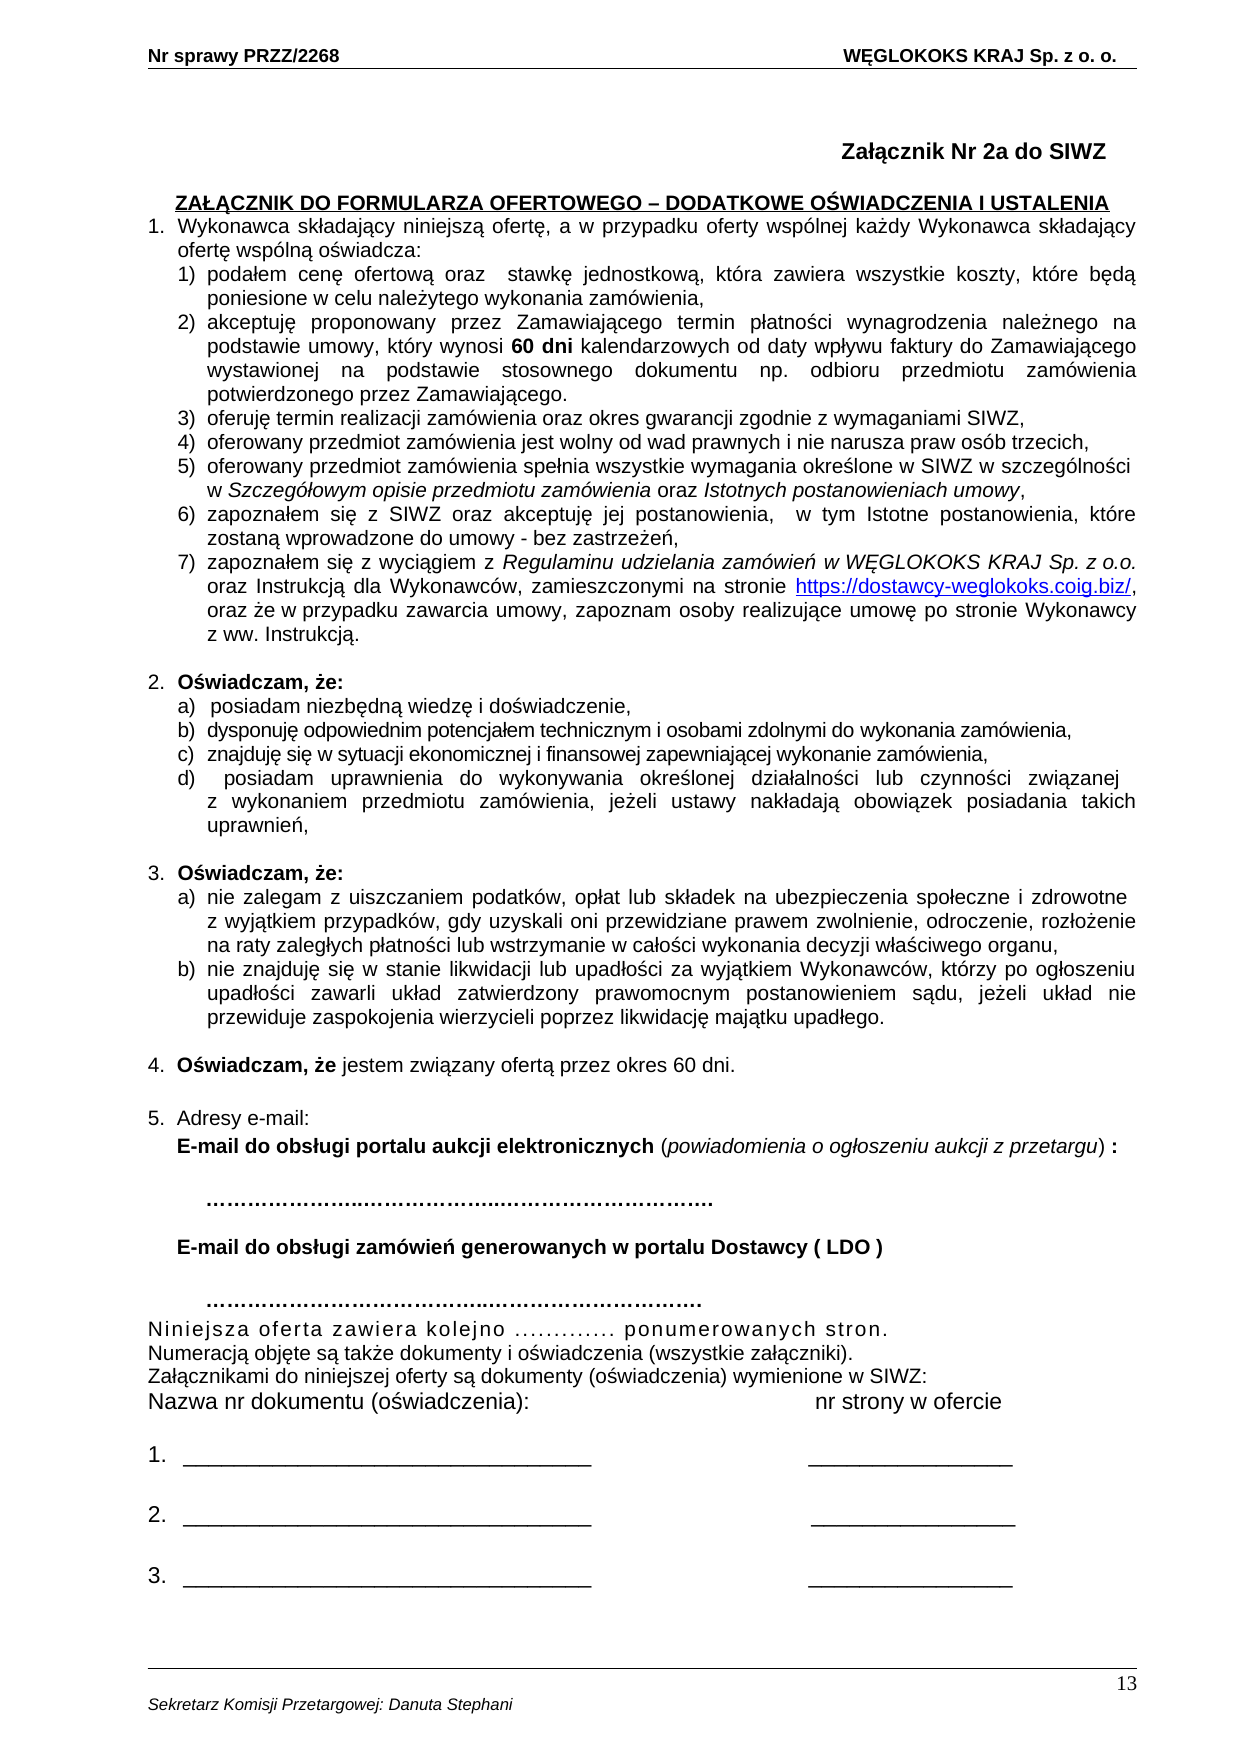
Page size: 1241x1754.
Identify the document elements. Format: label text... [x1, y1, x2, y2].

text E-mail do obsługi portalu aukcji elektronicznych (powiadomienia o ogłoszeniu aukcji z przetargu) : [148, 1134, 1137, 1158]
list Wykonawca składający niniejszą ofertę, a w przypadku oferty wspólnej każdy Wykonawca składający ofertę wspólną oświadcza: [148, 214, 1137, 262]
list ________________________________ ________________ [148, 1501, 1137, 1528]
list dysponuję odpowiednim potencjałem technicznym i osobami zdolnymi do wykonania zamówienia, [177, 717, 1137, 741]
text Nazwa nr dokumentu (oświadczenia): nr strony w ofercie [148, 1388, 1137, 1414]
list zapoznałem się z SIWZ oraz akceptuję jej postanowienia, w tym Istotne postanowienia, które zostaną wprowadzone do umowy - bez zastrzeżeń, [177, 502, 1137, 550]
list oferowany przedmiot zamówienia spełnia wszystkie wymagania określone w SIWZ w szczególności w Szczegółowym opisie przedmiotu zamówienia oraz Istotnych postanowieniach umowy, [177, 454, 1137, 502]
text Numeracją objęte są także dokumenty i oświadczenia (wszystkie załączniki). [148, 1340, 1137, 1364]
list Oświadczam, że: [148, 861, 1137, 885]
list Oświadczam, że: [148, 669, 1137, 693]
list znajduję się w sytuacji ekonomicznej i finansowej zapewniającej wykonanie zamówienia, [177, 741, 1137, 765]
list posiadam uprawnienia do wykonywania określonej działalności lub czynności związanej z wykonaniem przedmiotu zamówienia, jeżeli ustawy nakładają obowiązek posiadania takich uprawnień, [177, 765, 1137, 837]
list ________________________________ ________________ [148, 1562, 1137, 1588]
list oferuję termin realizacji zamówienia oraz okres gwarancji zgodnie z wymaganiami SIWZ, [177, 406, 1137, 430]
text ZAŁĄCZNIK DO FORMULARZA OFERTOWEGO – DODATKOWE OŚWIADCZENIA I USTALENIA [148, 190, 1137, 214]
list nie zalegam z uiszczaniem podatków, opłat lub składek na ubezpieczenia społeczne i zdrowotne z wyjątkiem przypadków, gdy uzyskali oni przewidziane prawem zwolnienie, odroczenie, rozłożenie na raty zaległych płatności lub wstrzymanie w całości wykonania decyzji właściwego organu, [177, 885, 1137, 957]
text 4. Oświadczam, że jestem związany ofertą przez okres 60 dni. [148, 1053, 1137, 1077]
text Niniejsza oferta zawiera kolejno ............. ponumerowanych stron. [148, 1316, 1137, 1340]
list akceptuję proponowany przez Zamawiającego termin płatności wynagrodzenia należnego na podstawie umowy, który wynosi 60 dni kalendarzowych od daty wpływu faktury do Zamawiającego wystawionej na podstawie stosownego dokumentu np. odbioru przedmiotu zamówienia potwierdzonego przez Zamawiającego. [177, 310, 1137, 406]
list podałem cenę ofertową oraz stawkę jednostkową, która zawiera wszystkie koszty, które będą poniesione w celu należytego wykonania zamówienia, [177, 262, 1137, 310]
list posiadam niezbędną wiedzę i doświadczenie, [177, 693, 1137, 717]
text …………………………………..…………………………. [148, 1288, 1137, 1312]
list zapoznałem się z wyciągiem z Regulaminu udzielania zamówień w WĘGLOKOKS KRAJ Sp. z o.o. oraz Instrukcją dla Wykonawców, zamieszczonymi na stronie https://dostawcy-weglokoks.coig.biz/, oraz że w przypadku zawarcia umowy, zapoznam osoby realizujące umowę po stronie Wykonawcy z ww. Instrukcją. [177, 550, 1137, 646]
text …………………..………………..…………………………. [148, 1187, 1137, 1211]
text E-mail do obsługi zamówień generowanych w portalu Dostawcy ( LDO ) [148, 1235, 1137, 1259]
list nie znajduję się w stanie likwidacji lub upadłości za wyjątkiem Wykonawców, którzy po ogłoszeniu upadłości zawarli układ zatwierdzony prawomocnym postanowieniem sądu, jeżeli układ nie przewiduje zaspokojenia wierzycieli poprzez likwidację majątku upadłego. [177, 957, 1137, 1029]
text 5. Adresy e-mail: [148, 1106, 1137, 1129]
text Załącznikami do niniejszej oferty są dokumenty (oświadczenia) wymienione w SIWZ: [148, 1364, 1137, 1388]
text Załącznik Nr 2a do SIWZ [148, 138, 1137, 164]
list ________________________________ ________________ [148, 1441, 1137, 1467]
list oferowany przedmiot zamówienia jest wolny od wad prawnych i nie narusza praw osób trzecich, [177, 430, 1137, 454]
